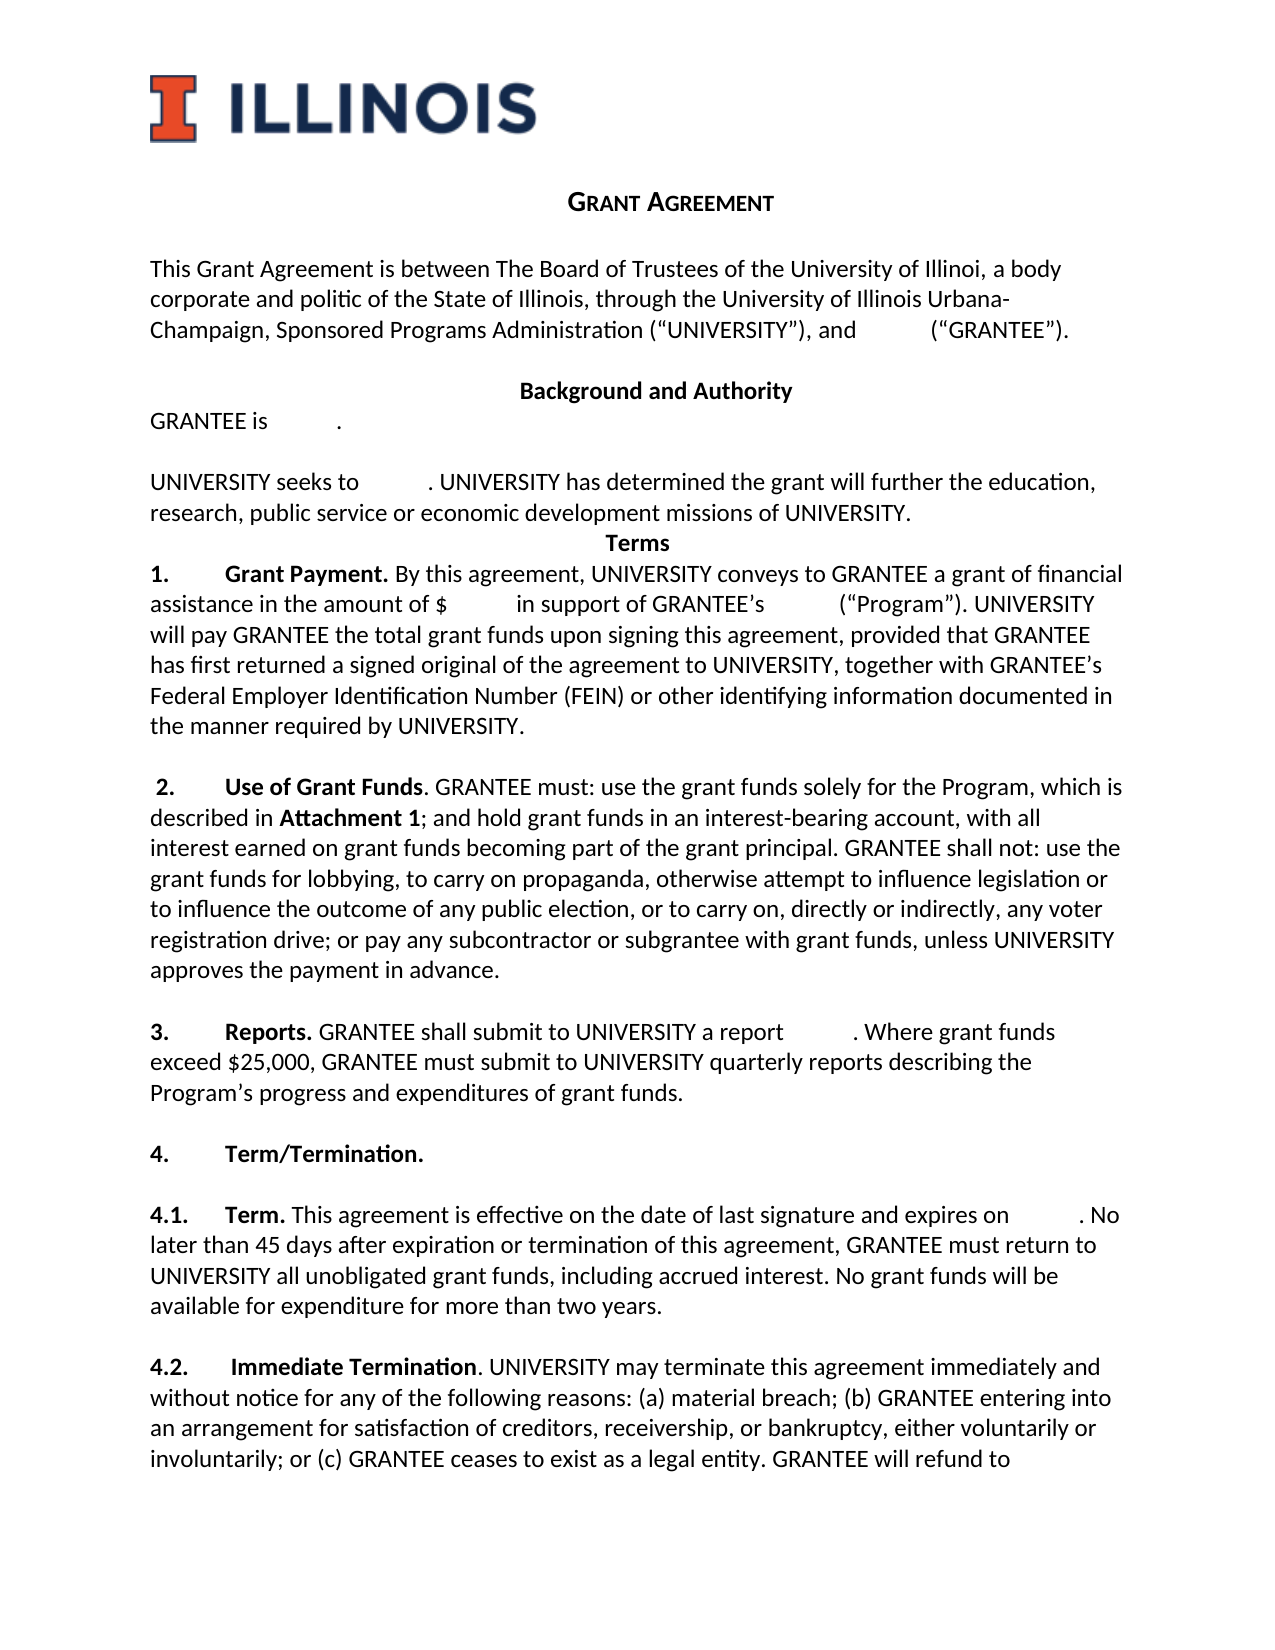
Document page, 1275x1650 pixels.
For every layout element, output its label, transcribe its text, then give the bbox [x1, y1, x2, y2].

text 4. Term/Termination. [150, 1138, 1125, 1168]
picture [150, 75, 537, 143]
text 2. Use of Grant Funds. GRANTEE must: use the grant funds solely for the Program, which is described in Attachment 1; and hold grant funds in an interest-bearing account, with all interest earned on grant funds becoming part of the grant principal. GRANTEE shall not: use the grant funds for lobbying, to carry on propaganda, otherwise attempt to influence legislation or to influence the outcome of any public election, or to carry on, directly or indirectly, any voter registration drive; or pay any subcontractor or subgrantee with grant funds, unless UNIVERSITY approves the payment in advance. [150, 772, 1125, 985]
text 3. Reports. GRANTEE shall submit to UNIVERSITY a report . Where grant funds exceed $25,000, GRANTEE must submit to UNIVERSITY quarterly reports describing the Program’s progress and expenditures of grant funds. [150, 1016, 1125, 1107]
text This Grant Agreement is between The Board of Trustees of the University of Illinoi, a body corporate and politic of the State of Illinois, through the University of Illinois Urbana-Champaign, Sponsored Programs Administration (“UNIVERSITY”), and (“GRANTEE”). [150, 253, 1125, 344]
text UNIVERSITY seeks to . UNIVERSITY has determined the grant will further the education, research, public service or economic development missions of UNIVERSITY. [150, 466, 1125, 527]
text 4.1. Term. This agreement is effective on the date of last signature and expires on . No later than 45 days after expiration or termination of this agreement, GRANTEE must return to UNIVERSITY all unobligated grant funds, including accrued interest. No grant funds will be available for expenditure for more than two years. [150, 1199, 1125, 1321]
text GRANTEE is . [150, 405, 1125, 436]
text Grant Agreement [159, 183, 1117, 219]
text Background and Authority [150, 375, 1125, 405]
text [150, 1351, 1125, 1473]
text Terms [150, 527, 1125, 558]
text 1. Grant Payment. By this agreement, UNIVERSITY conveys to GRANTEE a grant of financial assistance in the amount of $ in support of GRANTEE’s (“Program”). UNIVERSITY will pay GRANTEE the total grant funds upon signing this agreement, provided that GRANTEE has first returned a signed original of the agreement to UNIVERSITY, together with GRANTEE’s Federal Employer Identification Number (FEIN) or other identifying information documented in the manner required by UNIVERSITY. [150, 558, 1125, 741]
